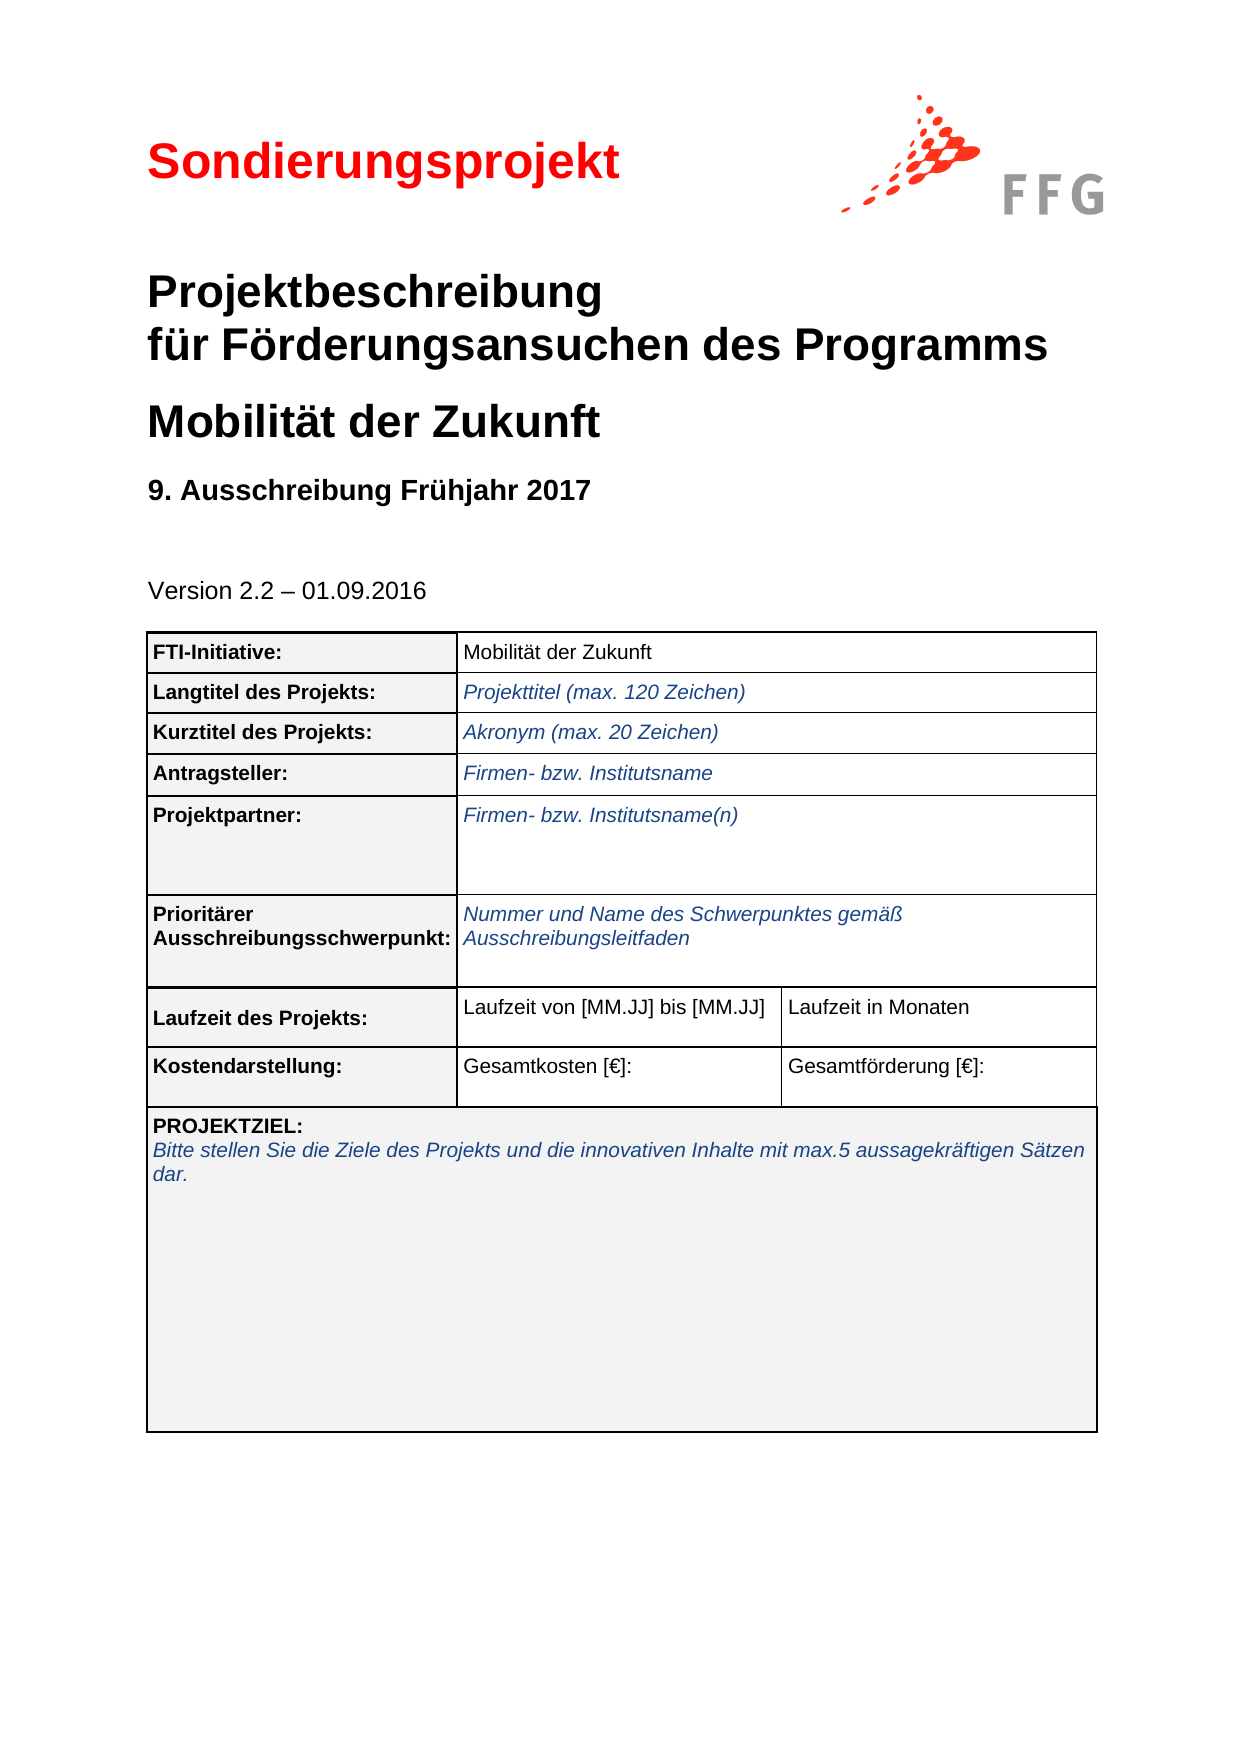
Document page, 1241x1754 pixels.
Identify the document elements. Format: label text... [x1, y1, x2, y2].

table_cell Gesamtförderung [€]: [782, 1048, 1096, 1106]
table_cell Nummer und Name des Schwerpunktes gemäß Ausschreibungsleitfaden [458, 895, 1096, 986]
table_cell Prioritärer Ausschreibungsschwerpunkt: [148, 896, 456, 986]
table_cell Firmen- bzw. Institutsname [458, 754, 1096, 795]
text 9. Ausschreibung Frühjahr 2017 [148, 473, 1092, 506]
table_cell Antragsteller: [148, 755, 456, 795]
table_cell Laufzeit von [MM.JJ] bis [MM.JJ] [458, 988, 781, 1046]
text Mobilität der Zukunft [148, 395, 1092, 448]
text Version 2.2 – 01.09.2016 [148, 568, 1092, 605]
text Projektbeschreibung für Förderungsansuchen des Programms [148, 264, 1092, 370]
table_cell Kostendarstellung: [148, 1048, 456, 1106]
table_cell Laufzeit in Monaten [782, 988, 1096, 1046]
table_cell Projektpartner: [148, 797, 456, 894]
table_cell Kurztitel des Projekts: [148, 714, 456, 753]
table_cell Langtitel des Projekts: [148, 674, 456, 712]
table_cell Firmen- bzw. Institutsname(n) [458, 796, 1096, 894]
table_cell Akronym (max. 20 Zeichen) [458, 713, 1096, 753]
table_header Mobilität der Zukunft [458, 633, 1096, 672]
table_cell Gesamtkosten [€]: [458, 1048, 781, 1106]
table_cell Projekttitel (max. 120 Zeichen) [458, 673, 1096, 712]
table_header FTI-Initiative: [148, 634, 456, 672]
table_cell Laufzeit des Projekts: [148, 989, 456, 1046]
table_cell PROJEKTZIEL: Bitte stellen Sie die Ziele des Projekts und die innovativen Inhalte mit max.5 aussagekräftigen Sätzen dar. [148, 1108, 1096, 1431]
